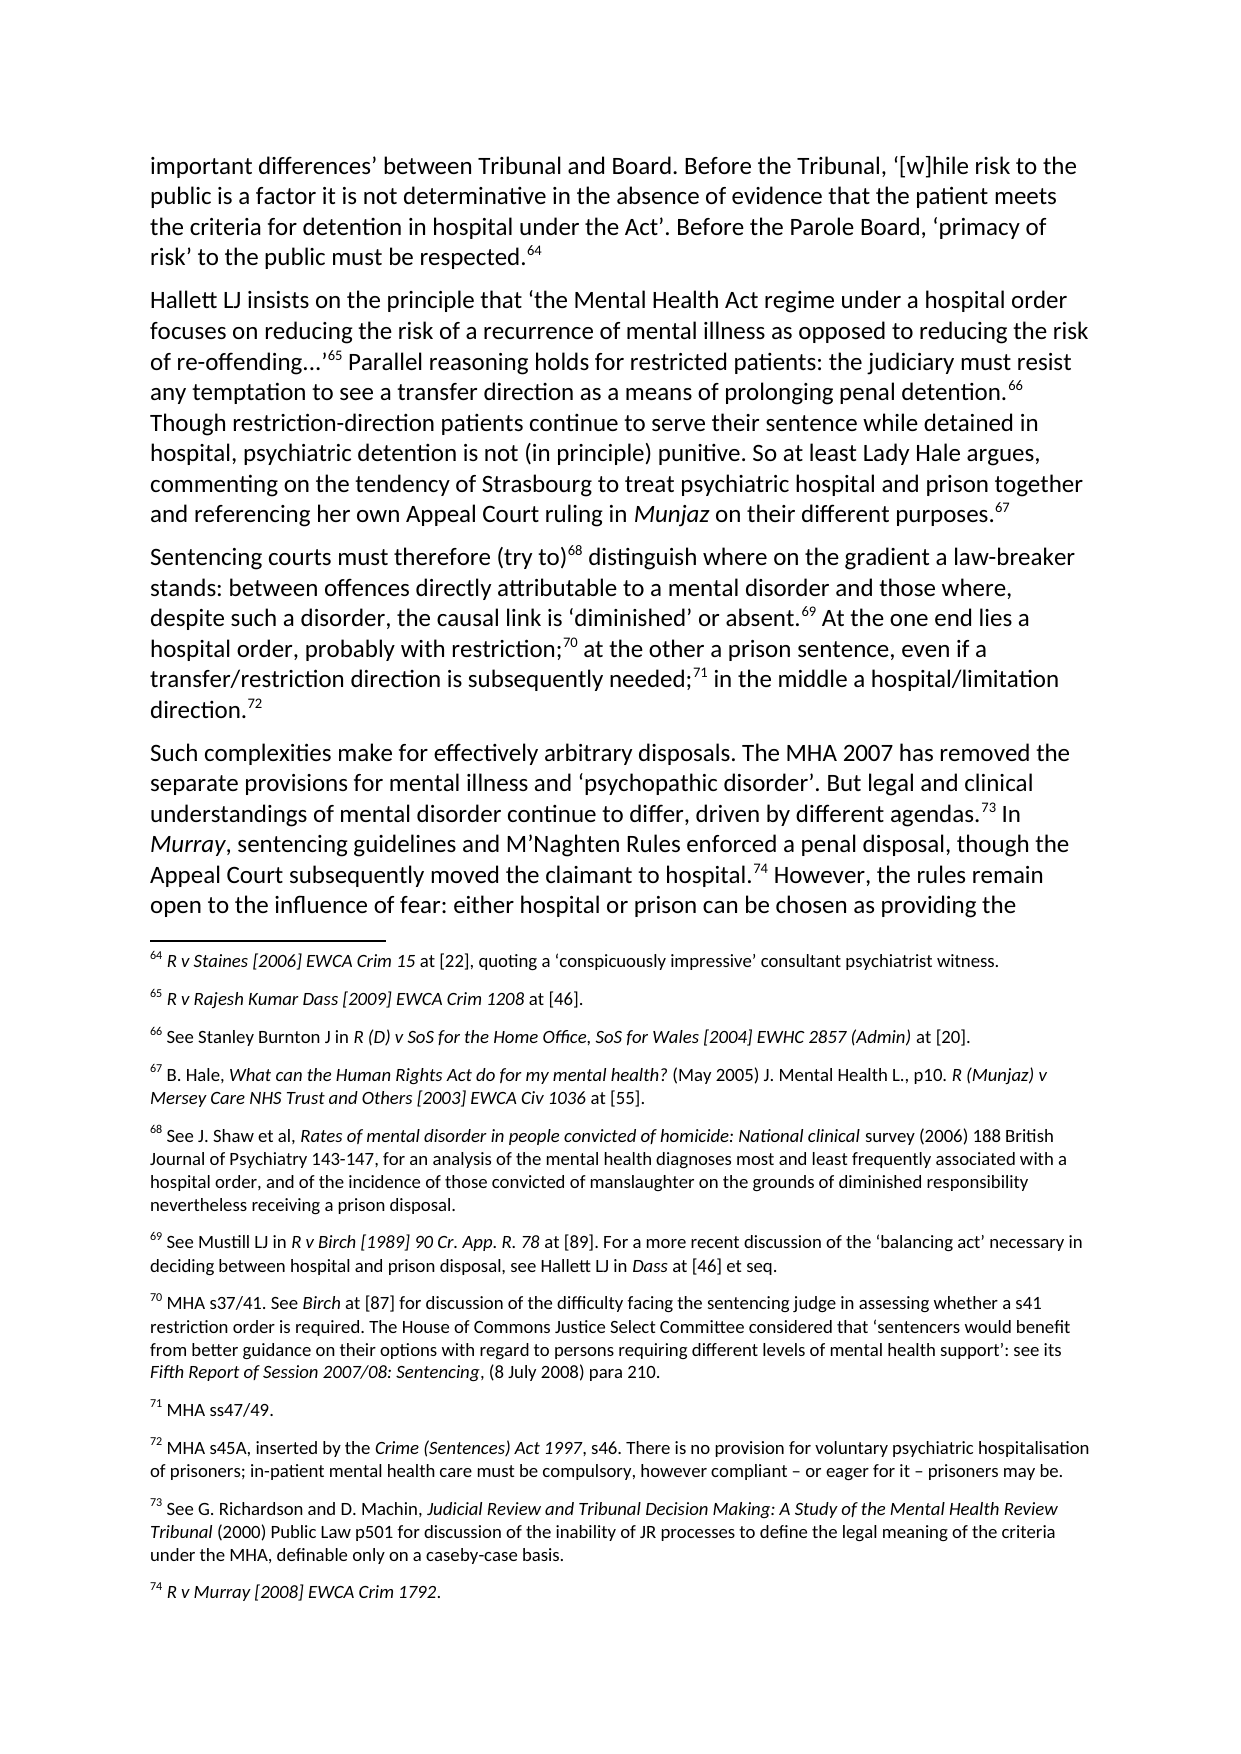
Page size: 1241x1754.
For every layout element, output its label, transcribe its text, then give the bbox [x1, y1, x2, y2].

text Hallett LJ insists on the principle that ‘the Mental Health Act regime under a hospital order focuses on reducing the risk of a recurrence of mental illness as opposed to reducing the risk of re-offending...’ Parallel reasoning holds for restricted patients: the judiciary must resist any temptation to see a transfer direction as a means of prolonging penal detention. Though restriction-direction patients continue to serve their sentence while detained in hospital, psychiatric detention is not (in principle) punitive. So at least Lady Hale argues, commenting on the tendency of Strasbourg to treat psychiatric hospital and prison together and referencing her own Appeal Court ruling in Munjaz on their different purposes. [150, 284, 1090, 529]
text In principle, and probably in practice in terms of the experiential difference between even a HSH and a high-security prison, there is a profound distinction in terms of the institutions’ rationale and the motivations and professional ethos of the detaining authorities. Hoggett, now Lady Hale, is a prime proponent of a principled difference between the two regimes. ‘The gulf between pure preventive detention and some sort of medical care and treatment may be very narrow, but it is nonetheless deep...’; although she also makes it clear that a gulf so narrow is liable to be bridged. Dyson LJ subsequently spelled out the ‘subtle yet important differences’ between Tribunal and Board. Before the Tribunal, ‘[w]hile risk to the public is a factor it is not determinative in the absence of evidence that the patient meets the criteria for detention in hospital under the Act’. Before the Parole Board, ‘primacy of risk’ to the public must be respected. [150, 150, 1090, 272]
text Sentencing courts must therefore (try to) distinguish where on the gradient a law-breaker stands: between offences directly attributable to a mental disorder and those where, despite such a disorder, the causal link is ‘diminished’ or absent. At the one end lies a hospital order, probably with restriction; at the other a prison sentence, even if a transfer/restriction direction is subsequently needed; in the middle a hospital/limitation direction. [150, 541, 1090, 724]
text Such complexities make for effectively arbitrary disposals. The MHA 2007 has removed the separate provisions for mental illness and ‘psychopathic disorder’. But legal and clinical understandings of mental disorder continue to differ, driven by different agendas. In Murray, sentencing guidelines and M’Naghten Rules enforced a penal disposal, though the Appeal Court subsequently moved the claimant to hospital. However, the rules remain open to the influence of fear: either hospital or prison can be chosen as providing the longest and securest sentence. Thus the MHAC disapprovingly cited the refusal of the sentencing judge to send Nicky Reilly (diagnosed with Asperger’s syndrome and learning disability) for assessment in Broadmoor before passing a life sentence. In Simpson, the Appeal Court overturned the original prison disposal primarily on the grounds not of the offender’s treatability, but because ‘the best chance of minimising the danger lies in a Hospital Order…’. While Toulson LJ spoke of the (dim) hope of rehabilitation through medical treatment, the security implications were decisive. The situation was even clearer in IA, where the sentencing judge handed down a life sentence in the ‘hope and expectation’ that Mr IA would be detained in hospital; however, ‘little or nothing appeared to [be] done to effect the transfer’. [150, 737, 1090, 920]
